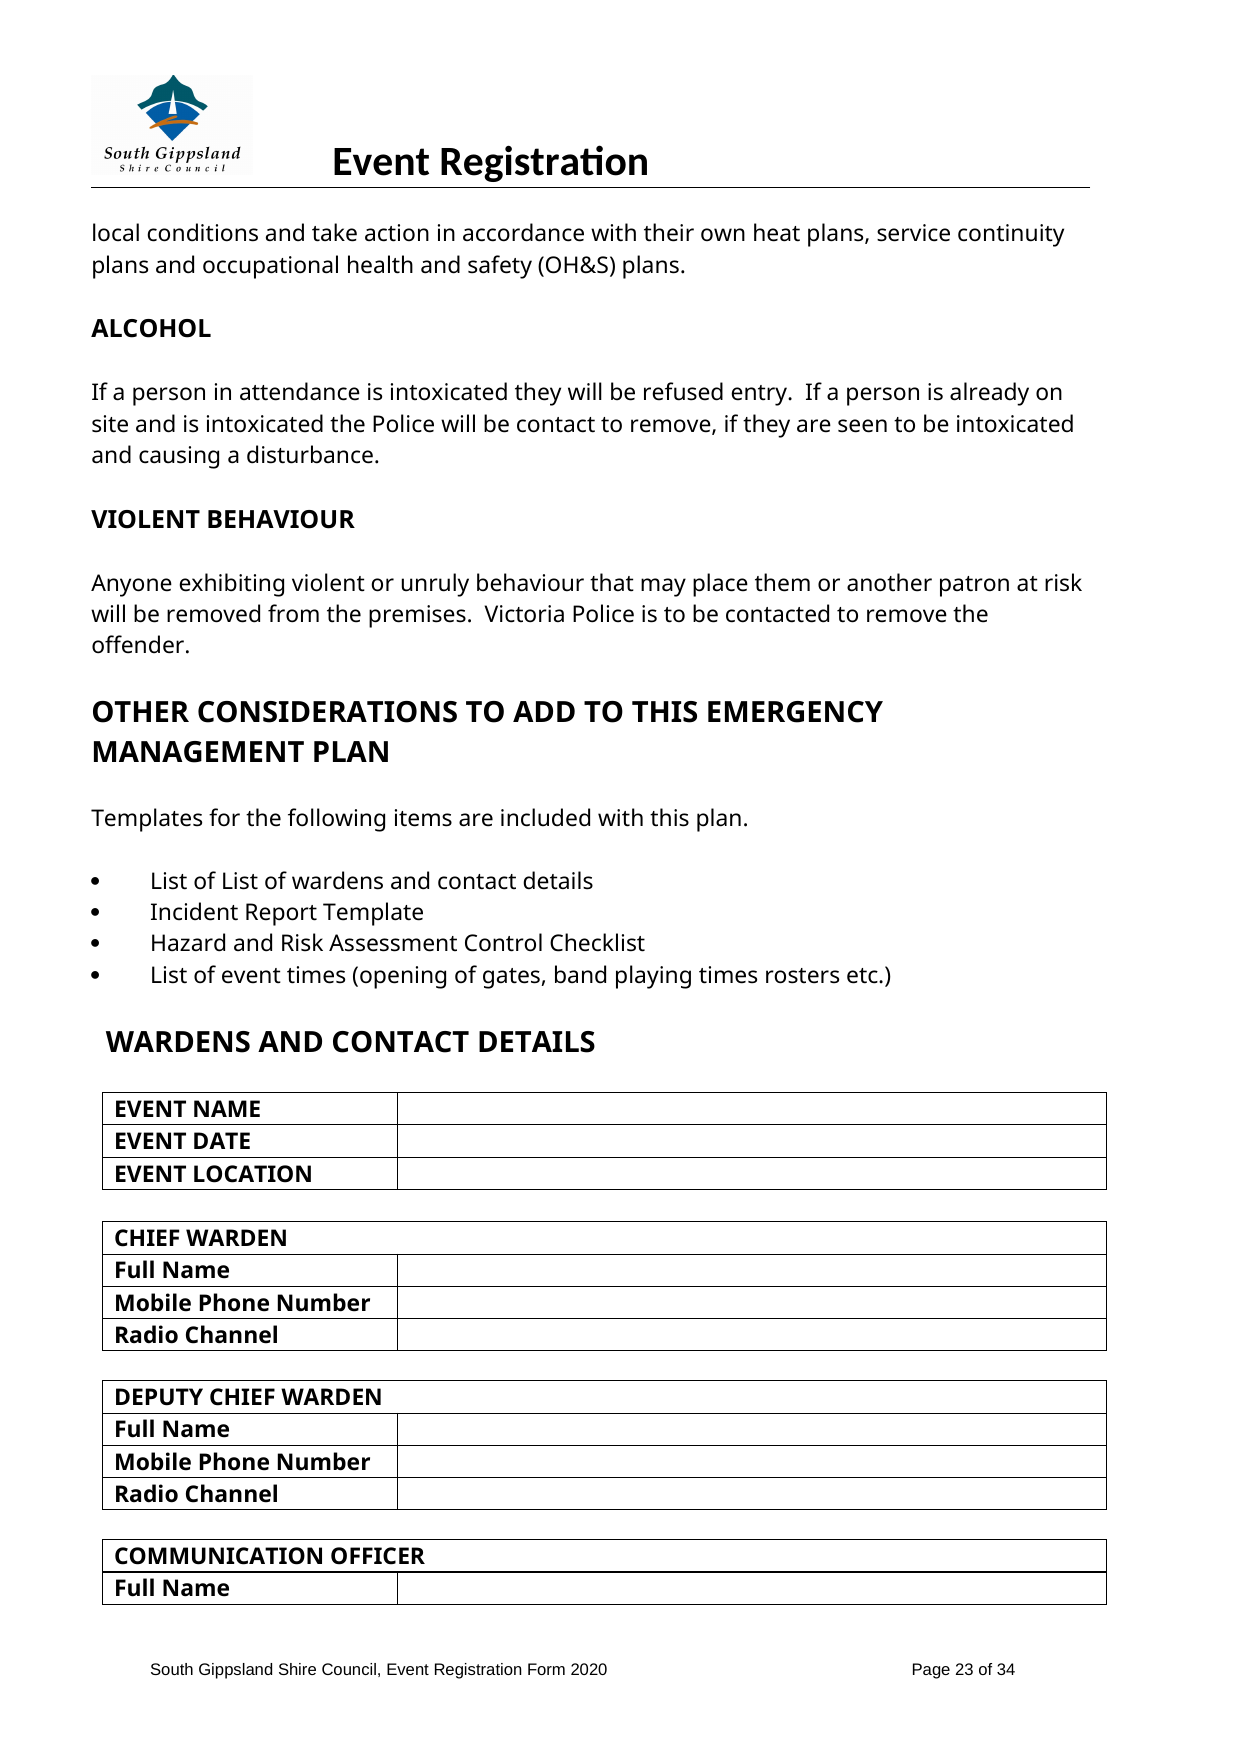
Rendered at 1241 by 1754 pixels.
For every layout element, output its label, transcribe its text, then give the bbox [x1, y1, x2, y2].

text WARDENS AND CONTACT DETAILS [106, 1021, 1090, 1061]
table_header CHIEF WARDEN [103, 1222, 1106, 1253]
table_cell Radio Channel [103, 1319, 397, 1350]
table_cell [398, 1478, 1106, 1509]
table_cell Full Name [103, 1573, 397, 1604]
table_cell [398, 1255, 1106, 1286]
table_cell Full Name [103, 1255, 397, 1286]
table_cell Mobile Phone Number [103, 1446, 397, 1477]
picture [91, 75, 253, 175]
text Templates for the following items are included with this plan. [91, 802, 1090, 833]
list List of List of wardens and contact details [91, 865, 1090, 896]
list Hazard and Risk Assessment Control Checklist [91, 927, 1090, 958]
table_cell [398, 1125, 1106, 1157]
table_cell [398, 1446, 1106, 1477]
text OTHER CONSIDERATIONS TO ADD TO THIS EMERGENCY MANAGEMENT PLAN [91, 692, 1090, 771]
table_cell EVENT DATE [103, 1125, 397, 1157]
table_cell EVENT LOCATION [103, 1158, 397, 1189]
table_cell [398, 1158, 1106, 1189]
table_header DEPUTY CHIEF WARDEN [103, 1381, 1106, 1412]
table_cell Radio Channel [103, 1478, 397, 1509]
list List of event times (opening of gates, band playing times rosters etc.) [91, 958, 1090, 990]
text ALCOHOL [91, 311, 1090, 345]
table_header COMMUNICATION OFFICER [103, 1540, 1106, 1571]
table_cell Full Name [103, 1414, 397, 1445]
table_header EVENT NAME [103, 1093, 397, 1124]
table_header [398, 1093, 1106, 1124]
table_cell [398, 1573, 1106, 1604]
table_cell Mobile Phone Number [103, 1287, 397, 1318]
table_cell [398, 1319, 1106, 1350]
table_cell [398, 1414, 1106, 1445]
text If a person in attendance is intoxicated they will be refused entry. If a person is already on site and is intoxicated the Police will be contact to remove, if they are seen to be intoxicated and causing a disturbance. [91, 376, 1090, 470]
table_cell [398, 1287, 1106, 1318]
text Anyone exhibiting violent or unruly behaviour that may place them or another patron at risk will be removed from the premises. Victoria Police is to be contacted to remove the offender. [91, 567, 1090, 660]
text VIOLENT BEHAVIOUR [91, 501, 1090, 535]
list Incident Report Template [91, 896, 1090, 927]
